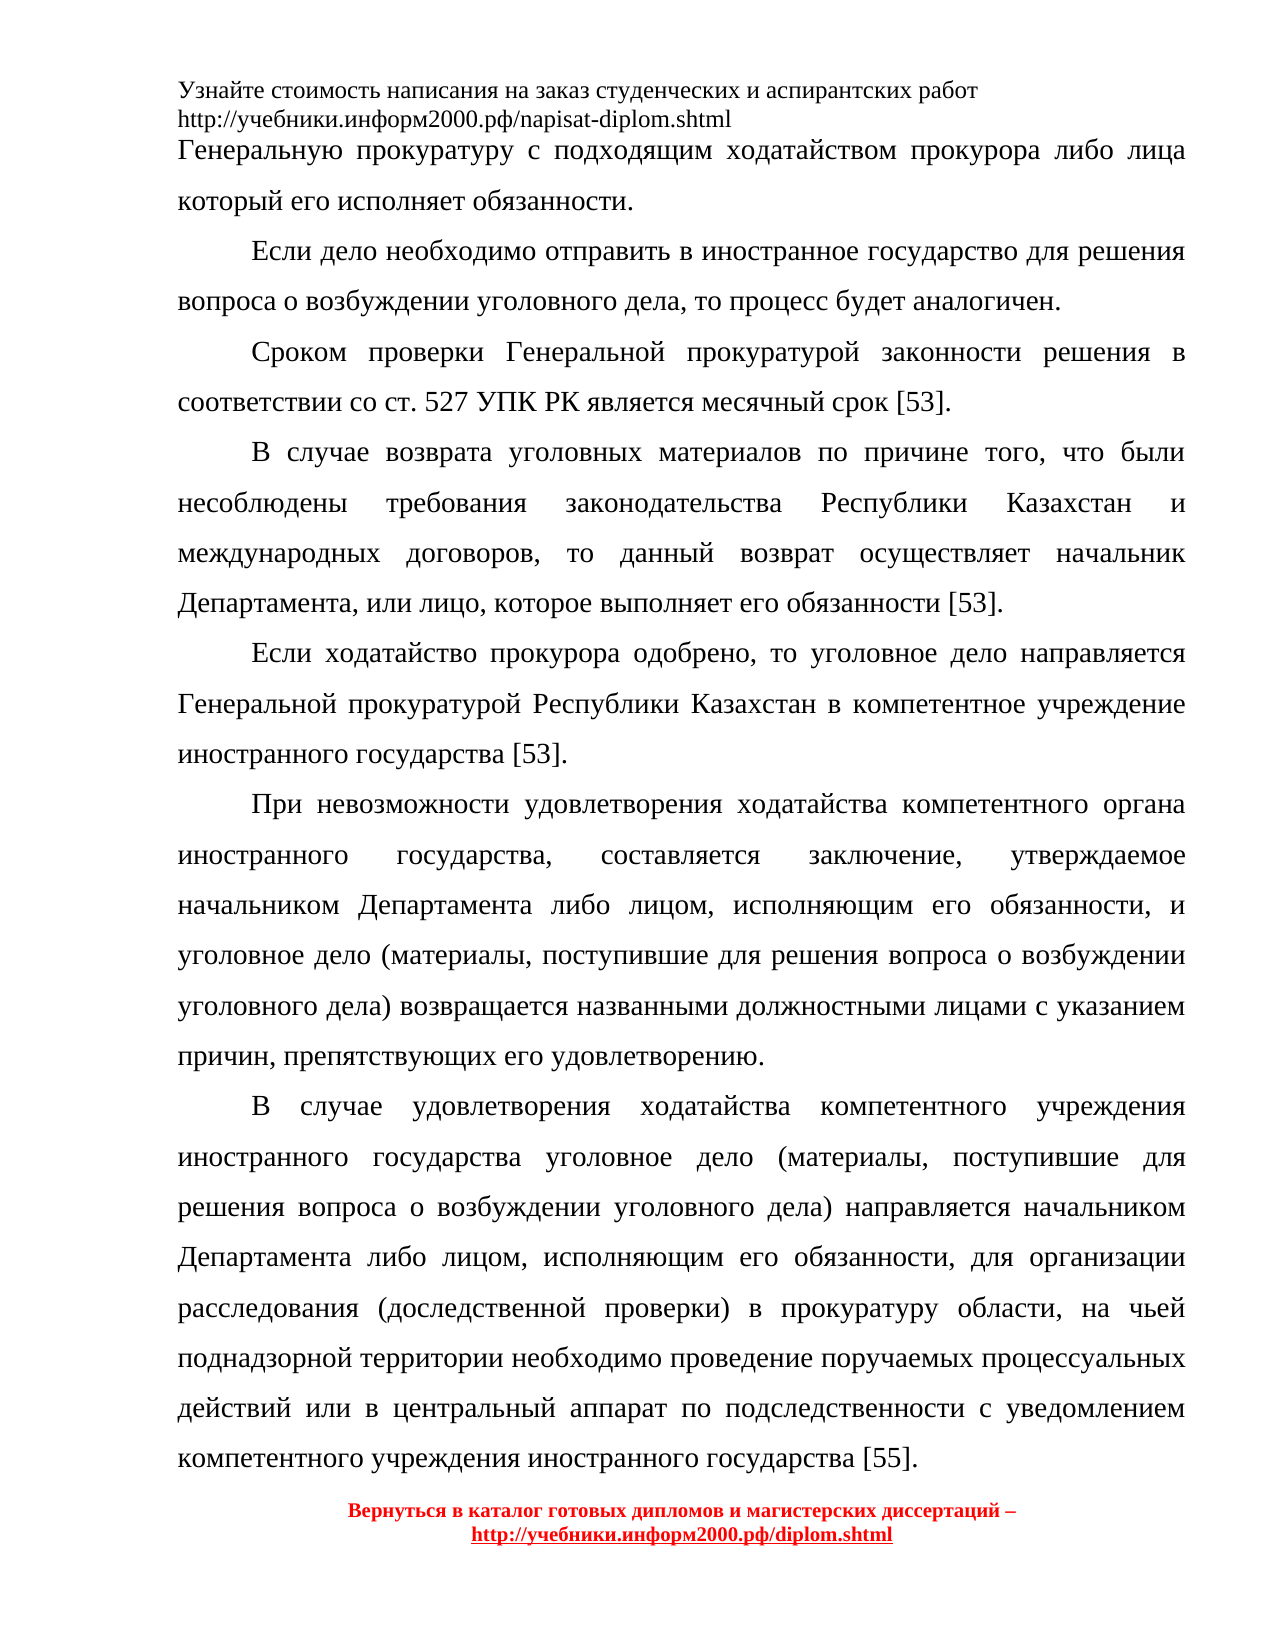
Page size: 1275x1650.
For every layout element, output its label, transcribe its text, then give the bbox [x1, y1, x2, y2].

text При невозможности удовлетворения ходатайства компетентного органа иностранного государства, составляется заключение, утверждаемое начальником Департамента либо лицом, исполняющим его обязанности, и уголовное дело (материалы, поступившие для решения вопроса о возбуждении уголовного дела) возвращается названными должностными лицами с указанием причин, препятствующих его удовлетворению. [177, 787, 1186, 1072]
text Сроком проверки Генеральной прокуратурой законности решения в соответствии со ст. 527 УПК РК является месячный срок [53]. [177, 334, 1186, 418]
text Если дело необходимо отправить в иностранное государство для решения вопроса о возбуждении уголовного дела, то процесс будет аналогичен. [177, 233, 1186, 317]
text В случае возврата уголовных материалов по причине того, что были несоблюдены требования законодательства Республики Казахстан и международных договоров, то данный возврат осуществляет начальник Департамента, или лицо, которое выполняет его обязанности [53]. [177, 434, 1186, 619]
text Если ходатайство прокурора одобрено, то уголовное дело направляется Генеральной прокуратурой Республики Казахстан в компетентное учреждение иностранного государства [53]. [177, 636, 1186, 770]
text В случае удовлетворения ходатайства компетентного учреждения иностранного государства уголовное дело (материалы, поступившие для решения вопроса о возбуждении уголовного дела) направляется начальником Департамента либо лицом, исполняющим его обязанности, для организации расследования (доследственной проверки) в прокуратуру области, на чьей поднадзорной территории необходимо проведение поручаемых процессуальных действий или в центральный аппарат по подследственности с уведомлением компетентного учреждения иностранного государства [55]. [177, 1088, 1186, 1474]
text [177, 132, 1186, 216]
